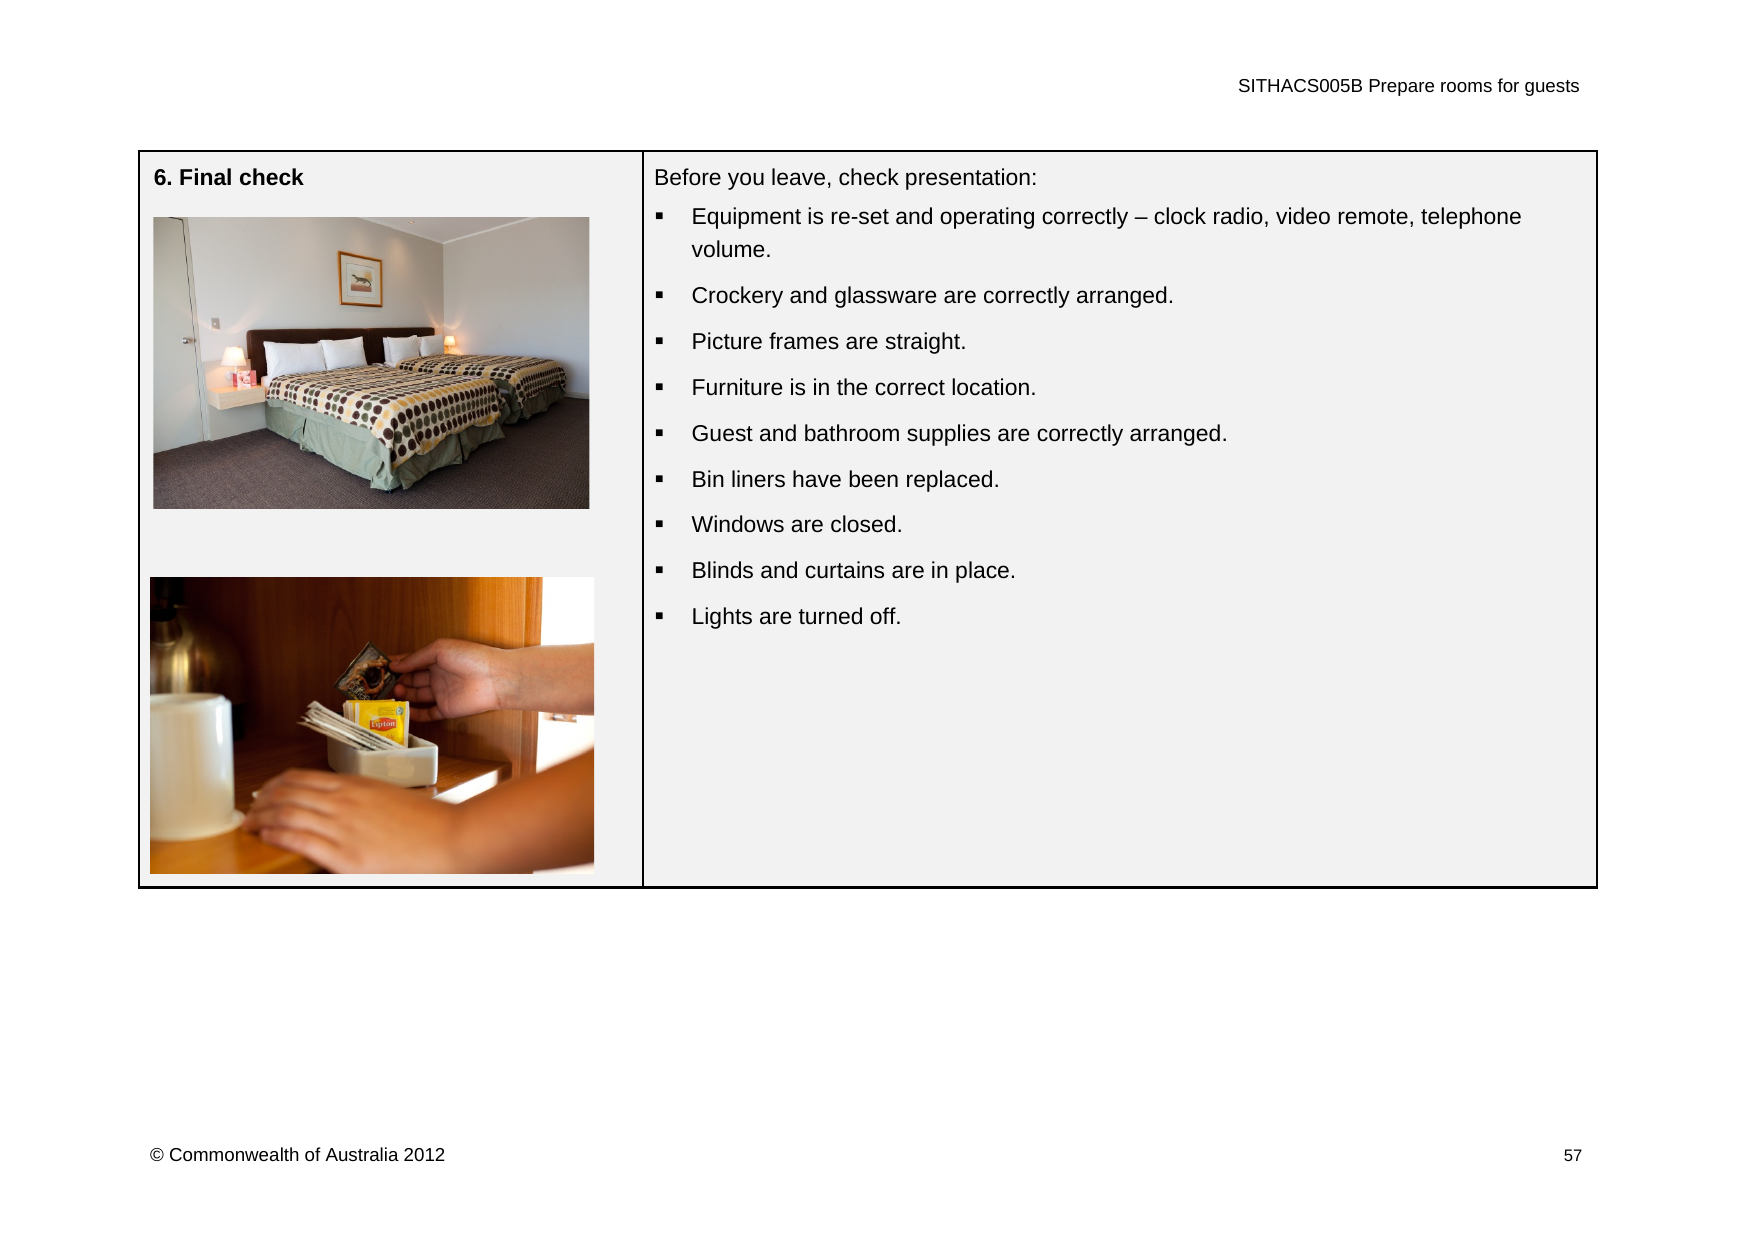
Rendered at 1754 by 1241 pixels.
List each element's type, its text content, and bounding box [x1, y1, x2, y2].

picture [151, 217, 590, 508]
table_cell 6. Final check [140, 152, 642, 886]
picture [150, 577, 595, 874]
table_cell Before you leave, check presentation: Equipment is re-set and operating correctly – clock radio, video remote, telephone volume. Crockery and glassware are correctly arranged. Picture frames are straight. Furniture is in the correct location. Guest and bathroom supplies are correctly arranged. Bin liners have been replaced. Windows are closed. Blinds and curtains are in place. Lights are turned off. [644, 152, 1596, 886]
